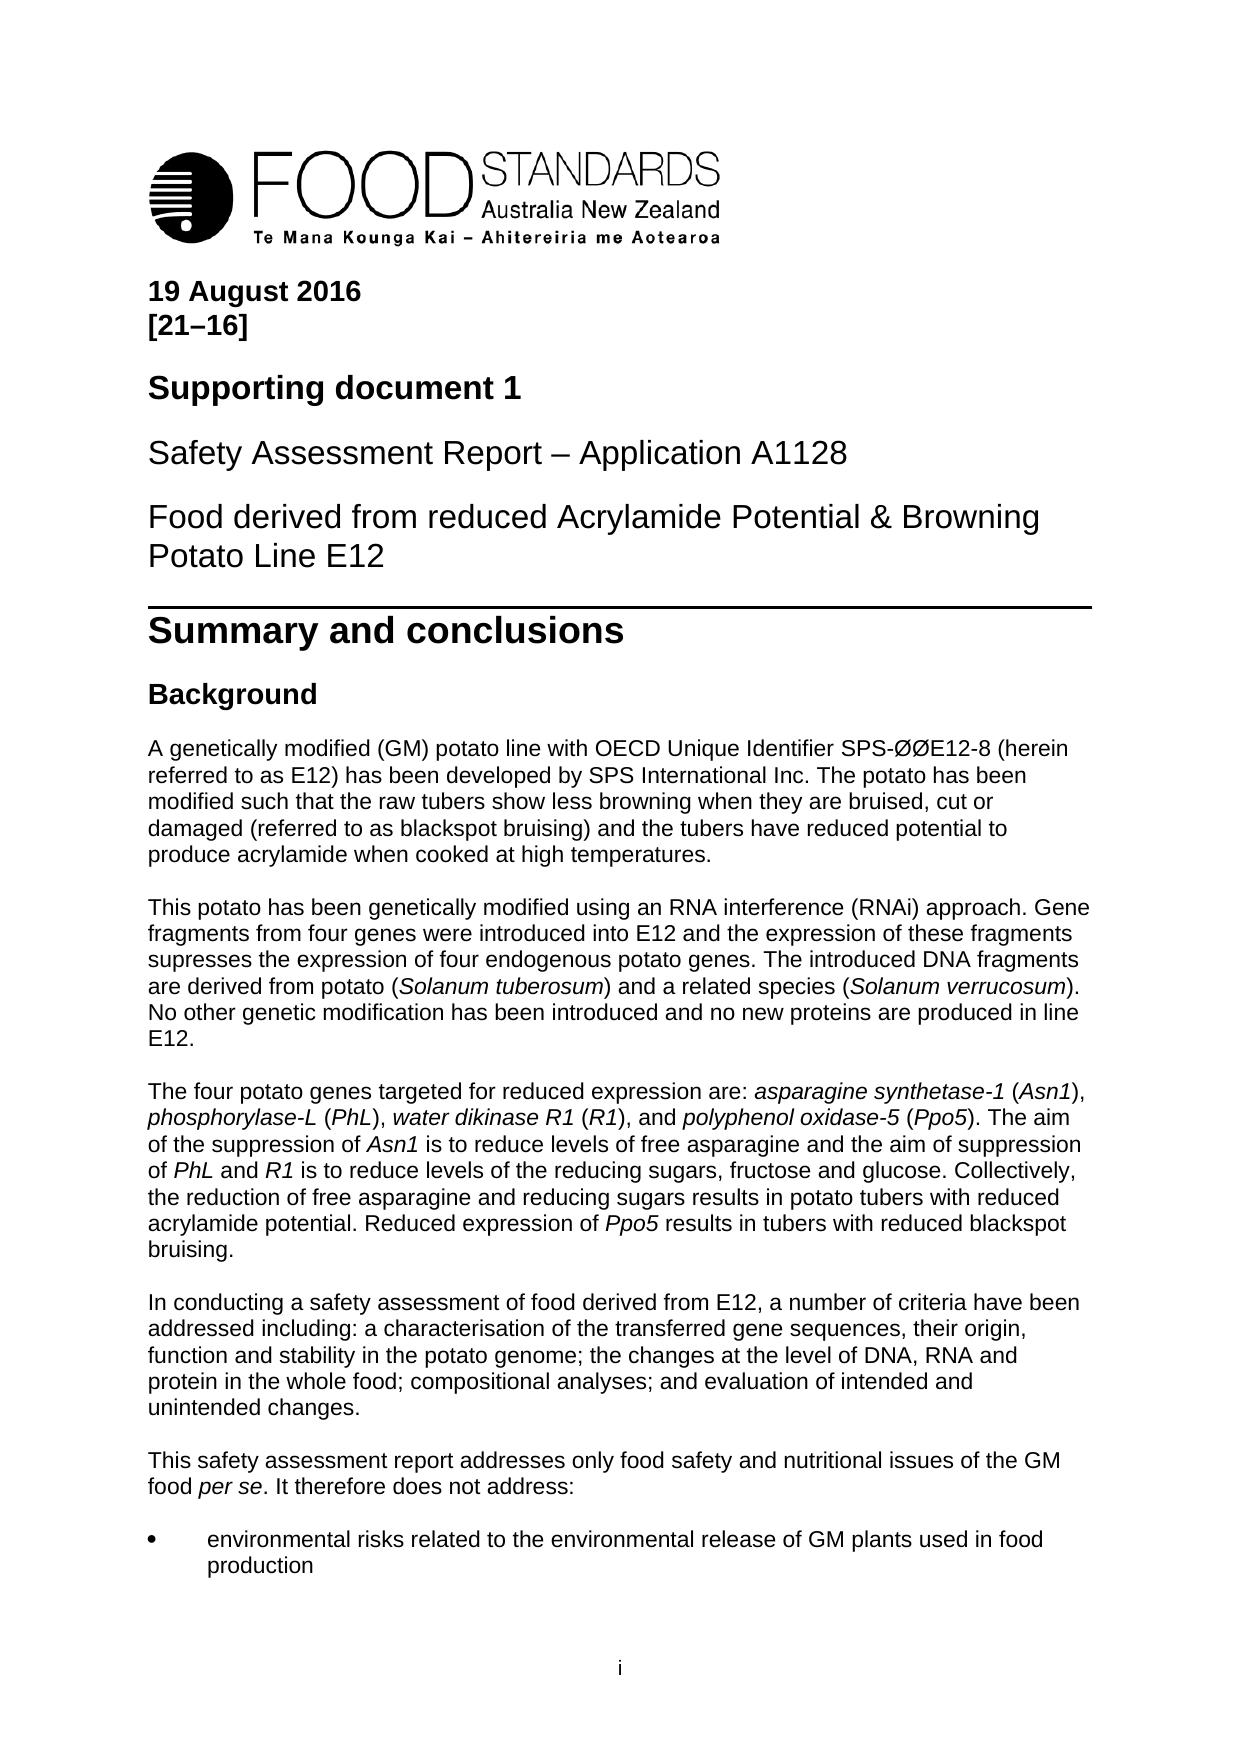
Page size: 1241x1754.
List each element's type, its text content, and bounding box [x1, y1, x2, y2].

title Safety Assessment Report – Application A1128 [148, 433, 1092, 471]
text A genetically modified (GM) potato line with OECD Unique Identifier SPS-ØØE12-8 (herein referred to as E12) has been developed by SPS International Inc. The potato has been modified such that the raw tubers show less browning when they are bruised, cut or damaged (referred to as blackspot bruising) and the tubers have reduced potential to produce acrylamide when cooked at high temperatures. [148, 735, 1092, 867]
subtitle Summary and conclusions [148, 609, 1092, 652]
picture [147, 147, 720, 249]
text The four potato genes targeted for reduced expression are: asparagine synthetase-1 (Asn1), phosphorylase-L (PhL), water dikinase R1 (R1), and polyphenol oxidase-5 (Ppo5). The aim of the suppression of Asn1 is to reduce levels of free asparagine and the aim of suppression of PhL and R1 is to reduce levels of the reducing sugars, fructose and glucose. Collectively, the reduction of free asparagine and reducing sugars results in potato tubers with reduced acrylamide potential. Reduced expression of Ppo5 results in tubers with reduced blackspot bruising. [148, 1078, 1092, 1262]
text 19 August 2016 [148, 274, 1092, 308]
text environmental risks related to the environmental release of GM plants used in food production [148, 1526, 1092, 1579]
title Food derived from reduced Acrylamide Potential & Browning Potato Line E12 [148, 497, 1092, 574]
text This potato has been genetically modified using an RNA interference (RNAi) approach. Gene fragments from four genes were introduced into E12 and the expression of these fragments supresses the expression of four endogenous potato genes. The introduced DNA fragments are derived from potato (Solanum tuberosum) and a related species (Solanum verrucosum). No other genetic modification has been introduced and no new proteins are produced in line E12. [148, 893, 1092, 1052]
subtitle Background [148, 677, 1092, 710]
text [21–16] [148, 308, 1092, 342]
text In conducting a safety assessment of food derived from E12, a number of criteria have been addressed including: a characterisation of the transferred gene sequences, their origin, function and stability in the potato genome; the changes at the level of DNA, RNA and protein in the whole food; compositional analyses; and evaluation of intended and unintended changes. [148, 1289, 1092, 1421]
title Supporting document 1 [148, 368, 1092, 406]
text This safety assessment report addresses only food safety and nutritional issues of the GM food per se. It therefore does not address: [148, 1447, 1092, 1500]
